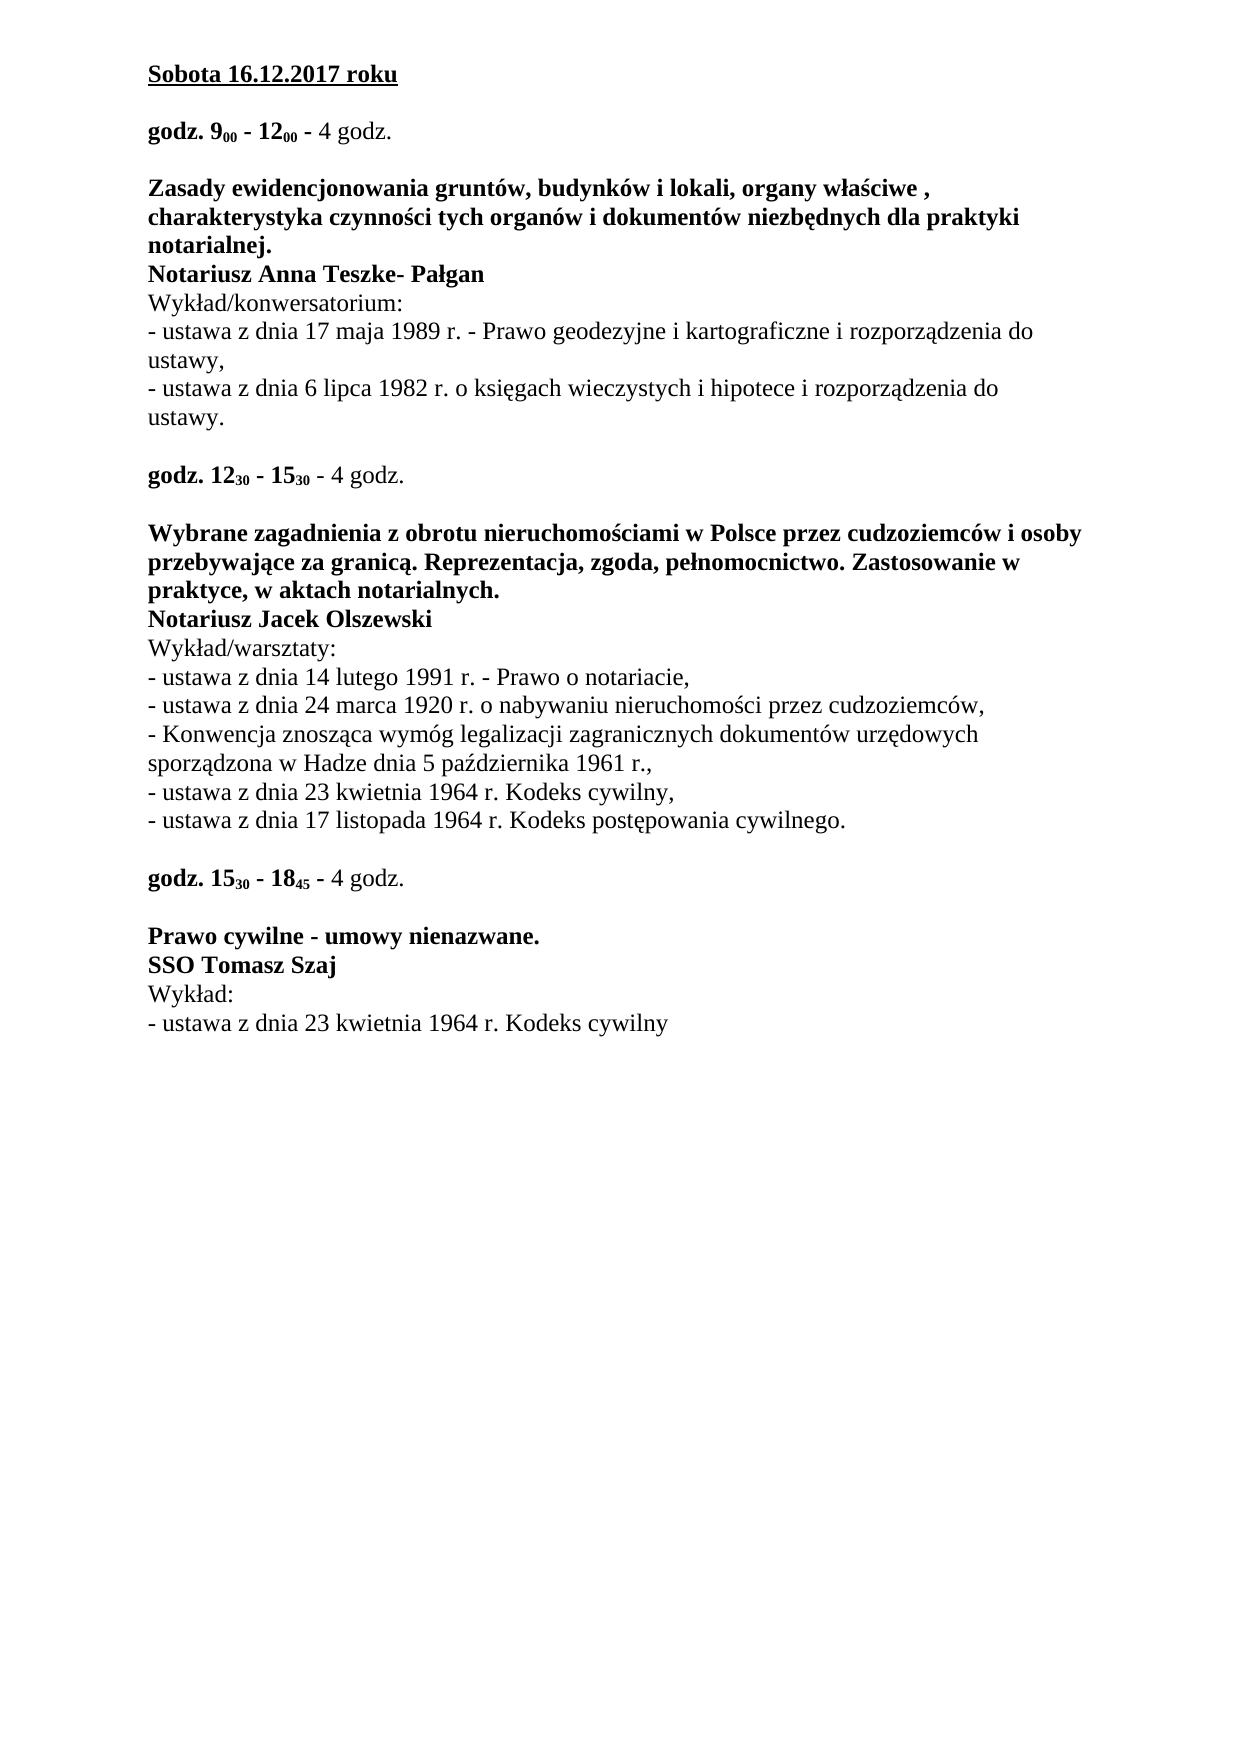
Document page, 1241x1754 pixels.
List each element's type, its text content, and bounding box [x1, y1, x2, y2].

text godz. - - godz. Zasady ewidencjonowania gruntów, budynków i lokali, organy właściwe , charakterystyka czynności tych organów i dokumentów niezbędnych dla praktyki notarialnej. Notariusz Anna Teszke- Pałgan Wykład/konwersatorium: - ustawa z dnia aja r. - Prawo geodezyjne i kartograficzne i rozporządzenia do ustawy, - ustawa z dnia lipca r. o księgach wieczystych i hipotece i rozporządzenia do ustawy. [148, 117, 1059, 431]
text Prawo cywilne - umowy nienazwane. SSO Tomasz Szaj Wykład: - ustawa z dnia kwietnia r. Kodeks cywilny [148, 921, 1093, 1036]
text Wybrane zagadnienia z obrotu nieruchomościami w Polsce przez cudzoziemców i osoby przebywające za granicą. Reprezentacja, zgoda, pełnomocnictwo. Zastosowanie w praktyce, w aktach notarialnych. Notariusz Jacek Olszewski Wykład/warsztaty: - ustawa z dnia lutego r. - Prawo o notariacie, - ustawa z dnia arca r. o nabywaniu nieruchomości przez cudzoziemców, - Konwencja znosząca wymóg legalizacji zagranicznych dokumentów urzędowych sporządzona w Hadze dnia października r., - ustawa z dnia kwietnia r. Kodeks cywilny, - ustawa z dnia listopada r. Kodeks postępowania cywilnego. [148, 518, 1093, 834]
text Sobota . roku [148, 59, 1093, 88]
text godz. 1530 - 1845 - godz. [148, 863, 1093, 892]
text godz. - - godz. [148, 460, 1093, 489]
